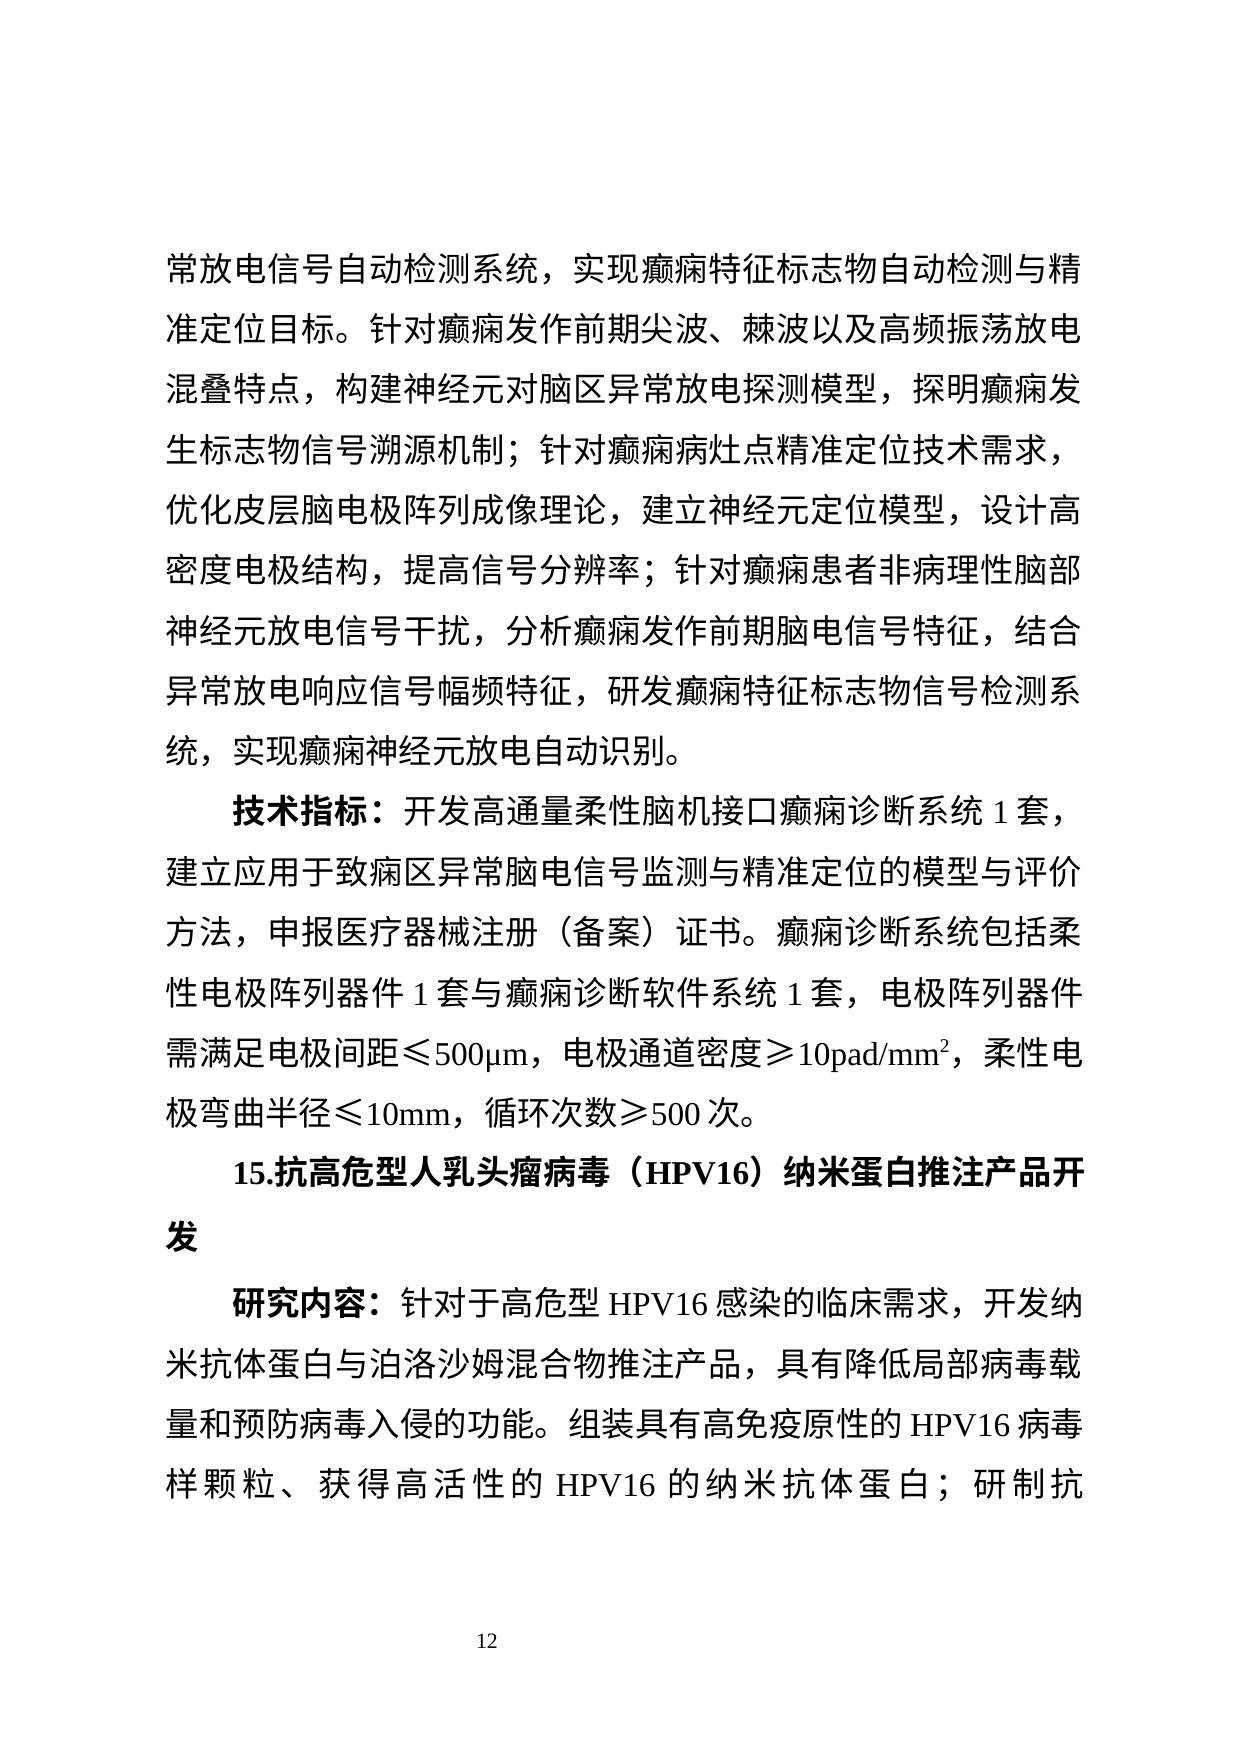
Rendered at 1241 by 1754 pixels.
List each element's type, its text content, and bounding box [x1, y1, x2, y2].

text 技术指标：开发高通量柔性脑机接口癫痫诊断系统1套，建立应用于致痫区异常脑电信号监测与精准定位的模型与评价方法，申报医疗器械注册（备案）证书。癫痫诊断系统包括柔性电极阵列器件1套与癫痫诊断软件系统1套，电极阵列器件需满足电极间距≤500μm，电极通道密度≥10pad/mm2，柔性电极弯曲半径≤10mm，循环次数≥500次。 [165, 776, 1084, 1138]
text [165, 233, 1084, 776]
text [165, 1268, 1084, 1509]
list 15.抗高危型人乳头瘤病毒（HPV16）纳米蛋白推注产品开发 [165, 1138, 1087, 1268]
